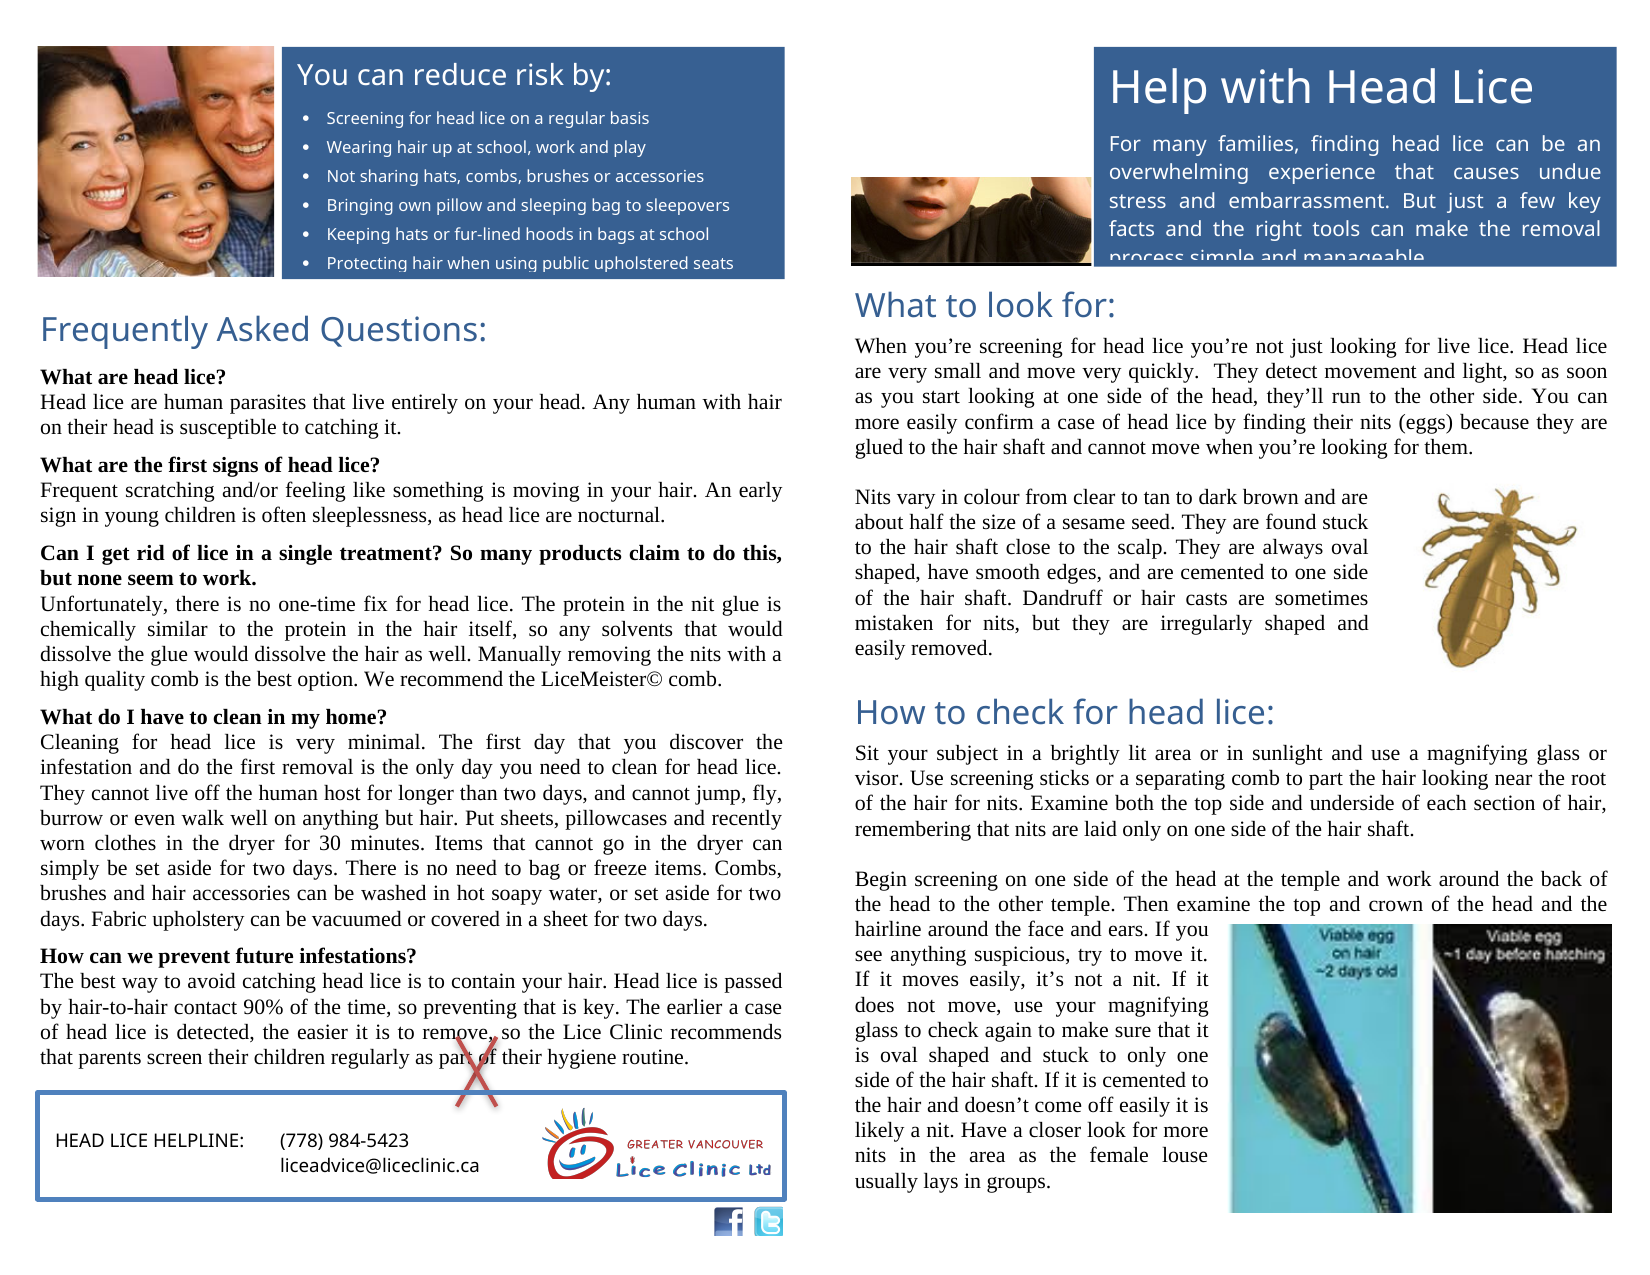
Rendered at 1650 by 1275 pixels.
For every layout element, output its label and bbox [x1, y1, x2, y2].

picture [1227, 924, 1612, 1213]
picture [37, 46, 275, 277]
picture [541, 1107, 771, 1179]
picture [753, 1206, 783, 1236]
picture [851, 177, 1092, 266]
picture [713, 1206, 743, 1236]
picture [1387, 466, 1609, 687]
